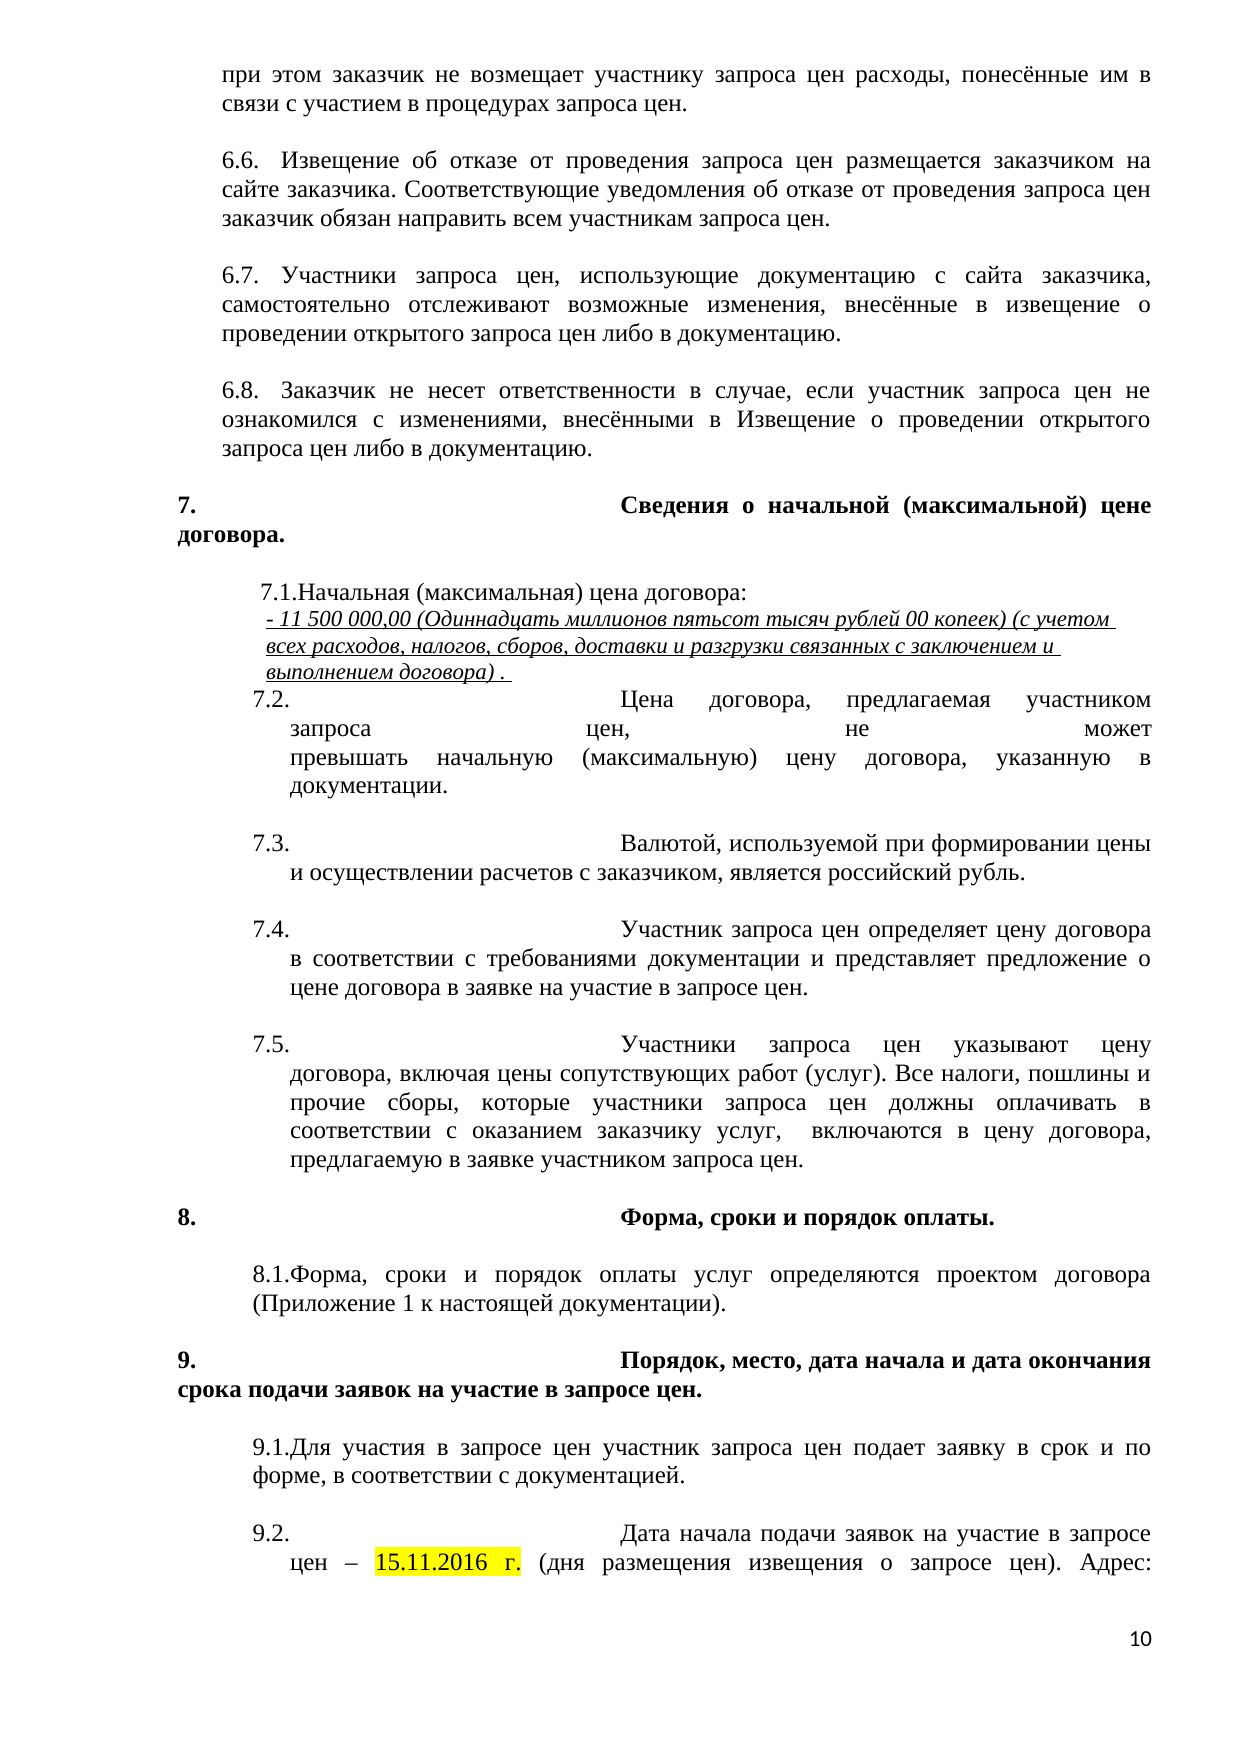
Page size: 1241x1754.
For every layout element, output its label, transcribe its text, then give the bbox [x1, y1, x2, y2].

list Заказчик не несет ответственности в случае, если участник запроса цен не ознакомился с изменениями, внесёнными в Извещение о проведении открытого запроса цен либо в документацию. [222, 375, 1152, 462]
list Цена договора, предлагаемая участником запроса цен, не может превышать начальную (максимальную) цену договора, указанную в документации. [252, 684, 1152, 799]
list Порядок, место, дата начала и дата окончания срока подачи заявок на участие в запросе цен. [177, 1346, 1152, 1403]
list Участник запроса цен определяет цену договора в соответствии с требованиями документации и представляет предложение о цене договора в заявке на участие в запросе цен. [252, 914, 1152, 1001]
list Сведения о начальной (максимальной) цене договора. [177, 490, 1152, 548]
list Валютой, используемой при формировании цены и осуществлении расчетов с заказчиком, является российский рубль. [252, 828, 1152, 886]
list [222, 59, 1152, 117]
text - 11 500 000,00 (Одиннадцать миллионов пятьсот тысяч рублей 00 копеек) (с учетом всех расходов, налогов, сборов, доставки и разгрузки связанных с заключением и выполнением договора) . [266, 605, 1152, 684]
list 8.1.Форма, сроки и порядок оплаты услуг определяются проектом договора (Приложение 1 к настоящей документации). [252, 1259, 1152, 1317]
list Участники запроса цен, использующие документацию с сайта заказчика, самостоятельно отслеживают возможные изменения, внесённые в извещение о проведении открытого запроса цен либо в документацию. [222, 260, 1152, 347]
list Форма, сроки и порядок оплаты. [177, 1202, 1152, 1231]
list Извещение об отказе от проведения запроса цен размещается заказчиком на сайте заказчика. Соответствующие уведомления об отказе от проведения запроса цен заказчик обязан направить всем участникам запроса цен. [222, 145, 1152, 232]
list Участники запроса цен указывают цену договора, включая цены сопутствующих работ (услуг). Все налоги, пошлины и прочие сборы, которые участники запроса цен должны оплачивать в соответствии с оказанием заказчику услуг, включаются в цену договора, предлагаемую в заявке участником запроса цен. [252, 1029, 1152, 1173]
list 9.1.Для участия в запросе цен участник запроса цен подает заявку в срок и по форме, в соответствии с документацией. [252, 1432, 1152, 1489]
list 7.1.Начальная (максимальная) цена договора: [260, 577, 1152, 605]
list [252, 1518, 1152, 1576]
